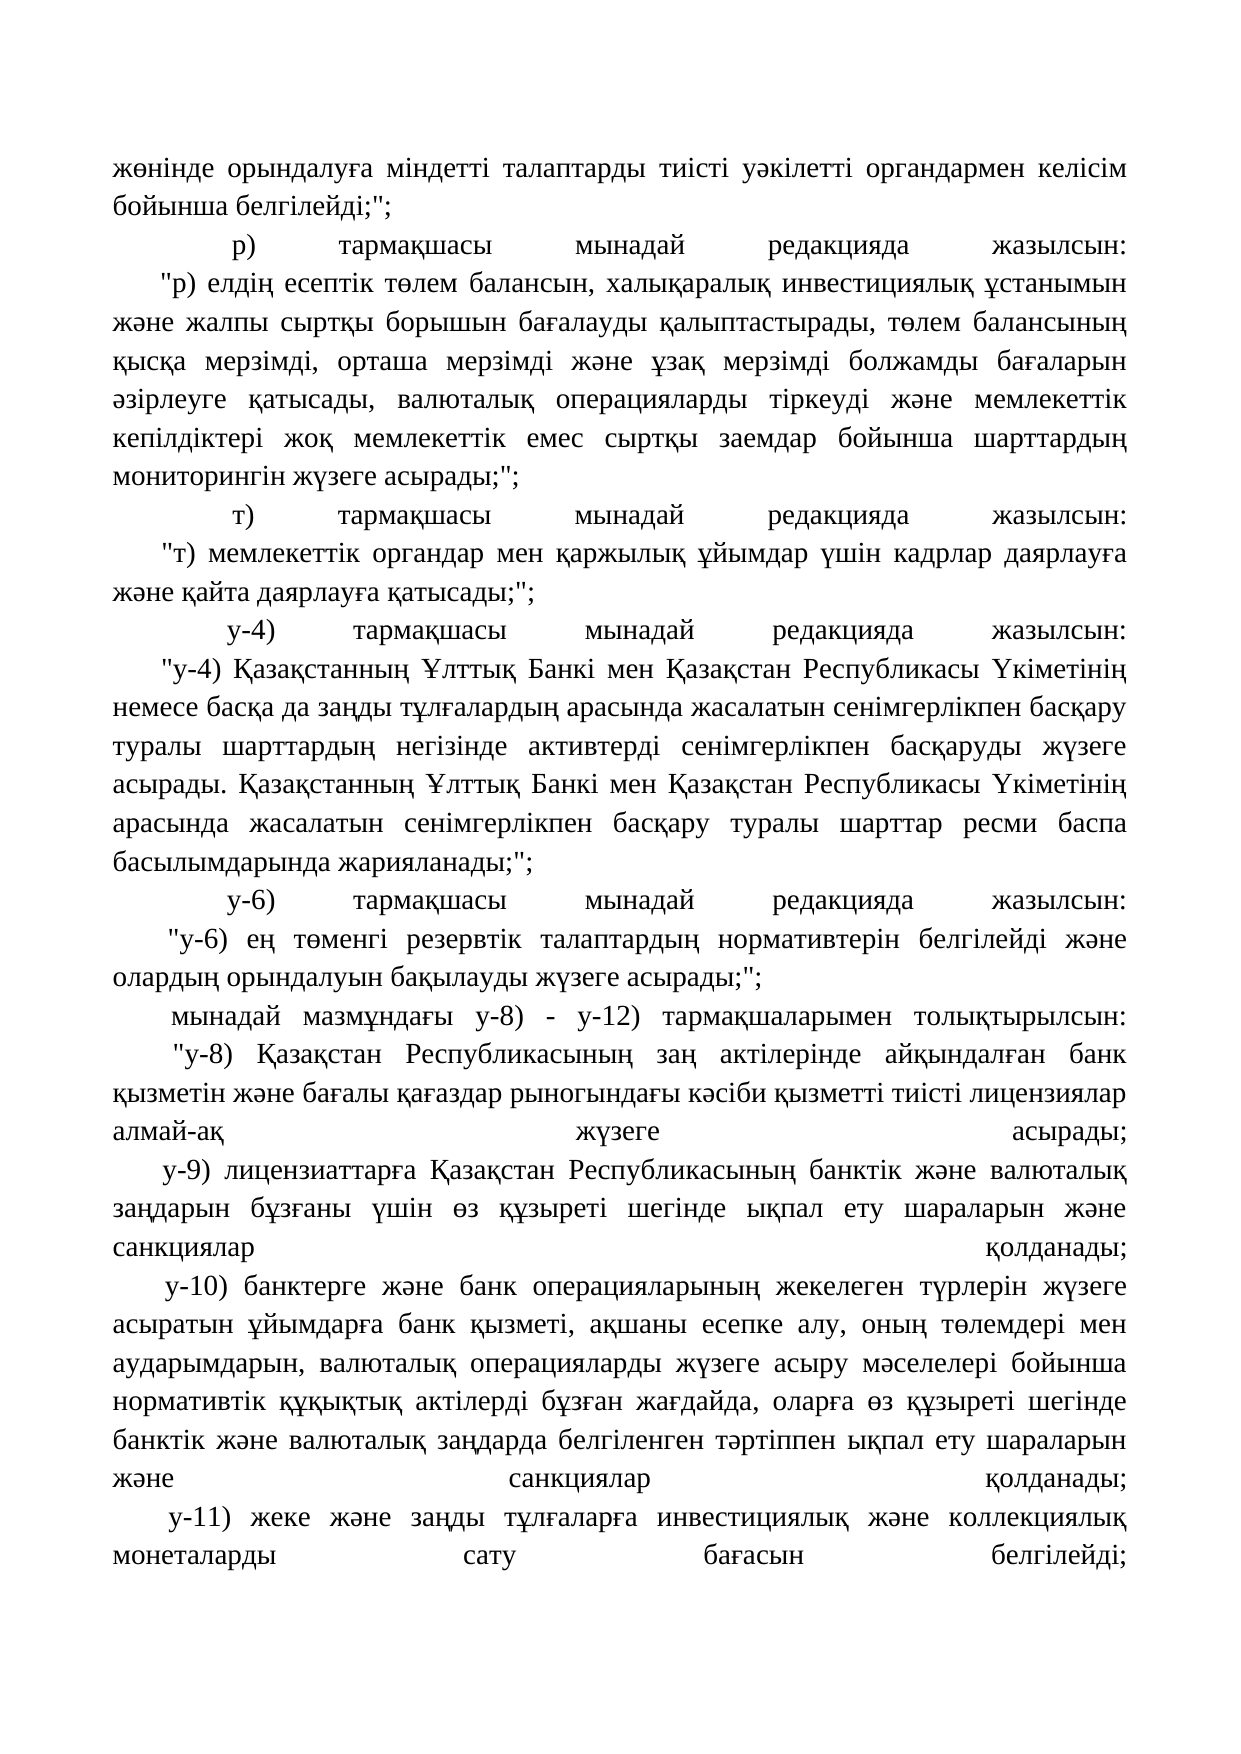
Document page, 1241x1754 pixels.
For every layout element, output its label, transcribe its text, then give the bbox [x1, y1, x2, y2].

text т) тармақшасы мынадай редакцияда жазылсын: "т) мемлекеттiк органдар мен қаржылық ұйымдар үшiн кадрлар даярлауға және қайта даярлауға қатысады;"; [112, 497, 1128, 607]
text р) тармақшасы мынадай редакцияда жазылсын: "р) елдің есептiк төлем балансын, халықаралық инвестициялық ұстанымын және жалпы сыртқы борышын бағалауды қалыптастырады, төлем балансының қысқа мерзiмдi, орташа мерзiмдi және ұзақ мерзiмдi болжамды бағаларын әзiрлеуге қатысады, валюталық операцияларды тiркеудi және мемлекеттiк кепiлдiктерi жоқ мемлекеттiк емес сыртқы заемдар бойынша шарттардың мониторингiн жүзеге асырады;"; [112, 227, 1128, 492]
text у-6) тармақшасы мынадай редакцияда жазылсын: "у-6) ең төменгі резервтік талаптардың нормативтерiн белгiлейдi және олардың орындалуын бақылауды жүзеге асырады;"; [112, 882, 1128, 993]
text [112, 998, 1128, 1571]
text у-4) тармақшасы мынадай редакцияда жазылсын: "у-4) Қазақстанның Ұлттық Банкi мен Қазақстан Республикасы Үкiметінің немесе басқа да заңды тұлғалардың арасында жасалатын сенiмгерлiкпен басқару туралы шарттардың негiзiнде активтердi сенiмгерлiкпен басқаруды жүзеге асырады. Қазақстанның Ұлттық Банкi мен Қазақстан Республикасы Үкiметiнiң арасында жасалатын сенiмгерлiкпен басқару туралы шарттар ресми баспа басылымдарында жарияланады;"; [112, 612, 1128, 877]
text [112, 150, 1128, 222]
